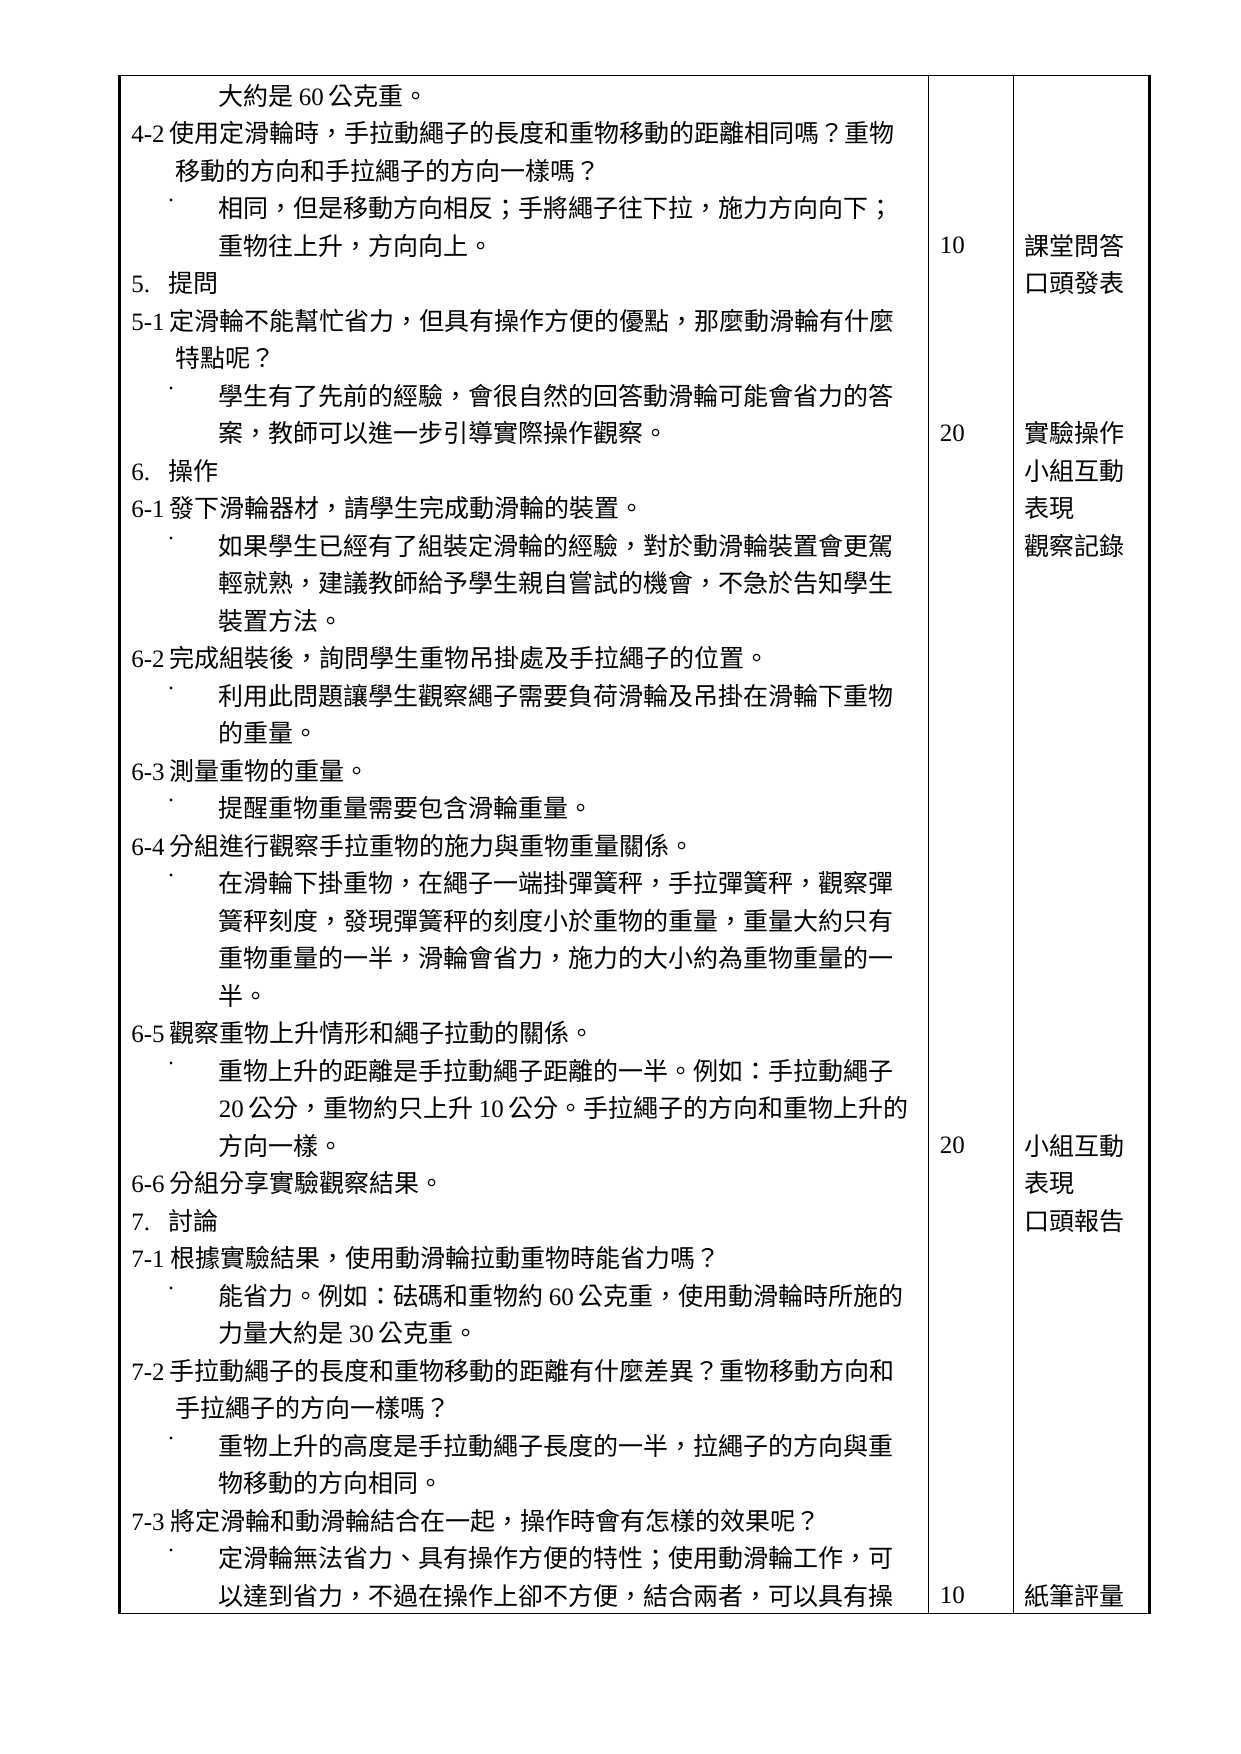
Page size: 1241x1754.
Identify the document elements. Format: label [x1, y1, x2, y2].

table_cell [121, 76, 928, 1613]
table_cell [1014, 76, 1148, 1613]
table_cell [929, 76, 1013, 1613]
